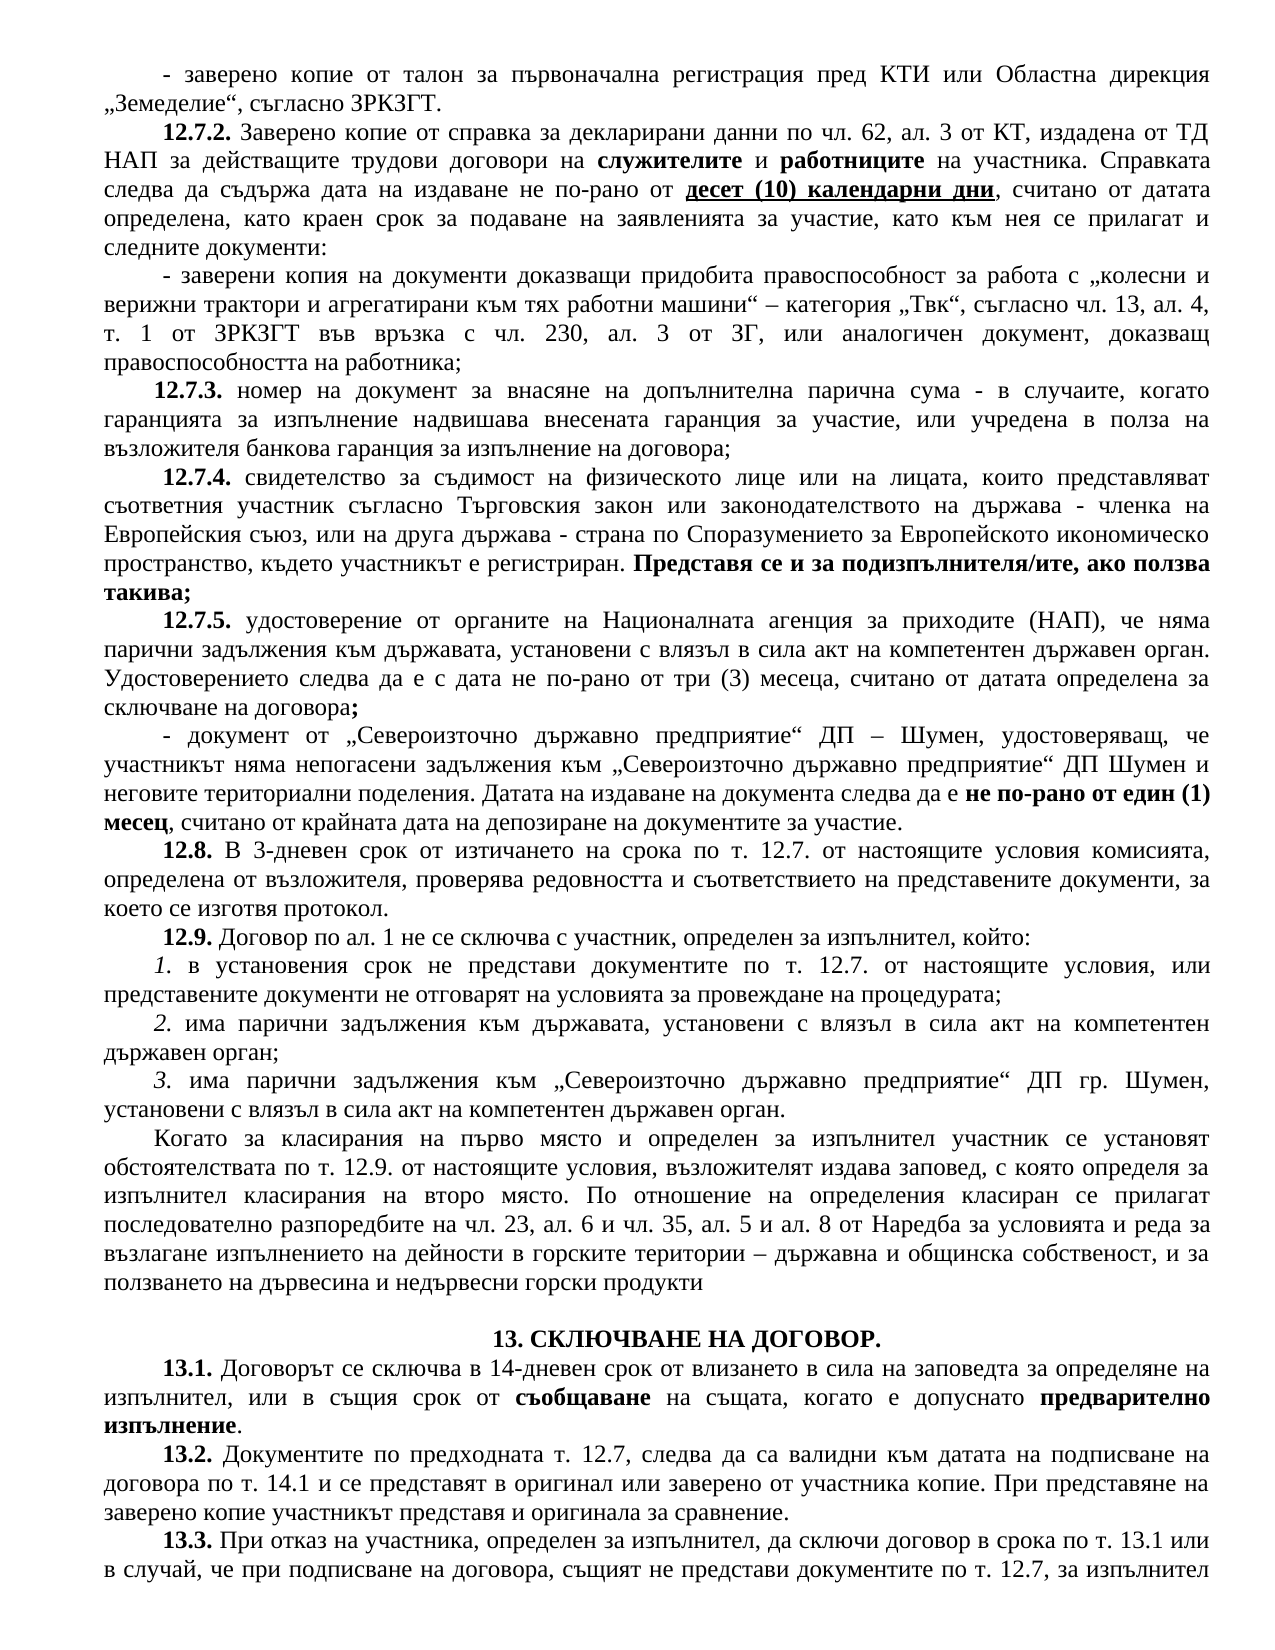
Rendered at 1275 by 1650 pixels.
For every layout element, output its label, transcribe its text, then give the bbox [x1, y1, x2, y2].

text 1. в установения срок не представи документите по т. 12.7. от настоящите условия, или представените документи не отговарят на условията за провеждане на процедурата; [103, 950, 1211, 1008]
text 13.2. Документите по предходната т. 12.7, следва да са валидни към датата на подписване на договора по т. 14.1 и се представят в оригинал или заверено от участника копие. При представяне на заверено копие участникът представя и оригинала за сравнение. [103, 1439, 1211, 1525]
text - документ от „Североизточно държавно предприятие“ ДП – Шумен, удостоверяващ, че участникът няма непогасени задължения към „Североизточно държавно предприятие“ ДП Шумен и неговите териториални поделения. Датата на издаване на документа следва да е не по-рано от един (1) месец, считано от крайната дата на депозиране на документите за участие. [103, 720, 1211, 835]
text Когато за класирания на първо място и определен за изпълнител участник се установят обстоятелствата по т. 12.9. от настоящите условия, възложителят издава заповед, с която определя за изпълнител класирания на второ място. По отношение на определения класиран се прилагат последователно разпоредбите на чл. 23, ал. 6 и чл. 35, ал. 5 и ал. 8 от Наредба за условията и реда за възлагане изпълнението на дейности в горските територии – държавна и общинска собственост, и за ползването на дървесина и недървесни горски продукти [103, 1123, 1211, 1295]
text 13. СКЛЮЧВАНЕ НА ДОГОВОР. [103, 1324, 1211, 1353]
text - заверено копие от талон за първоначална регистрация пред КТИ или Областна дирекция „Земеделие“, съгласно ЗРКЗГТ. [103, 59, 1211, 117]
text 2. има парични задължения към държавата, установени с влязъл в сила акт на компетентен държавен орган; [103, 1008, 1211, 1065]
text 3. има парични задължения към „Североизточно държавно предприятие“ ДП гр. Шумен, установени с влязъл в сила акт на компетентен държавен орган. [103, 1065, 1211, 1123]
text 12.7.5. удостоверение от органите на Националната агенция за приходите (НАП), че няма парични задължения към държавата, установени с влязъл в сила акт на компетентен държавен орган. Удостоверението следва да е с дата не по-рано от три (3) месеца, считано от датата определена за сключване на договора; [103, 605, 1211, 720]
text 13.1. Договорът се сключва в 14-дневен срок от влизането в сила на заповедта за определяне на изпълнител, или в същия срок от съобщаване на същата, когато е допуснато предварително изпълнение. [103, 1353, 1211, 1439]
text - заверени копия на документи доказващи придобита правоспособност за работа с „колесни и верижни трактори и агрегатирани към тях работни машини“ – категория „Твк“, съгласно чл. 13, ал. 4, т. 1 от ЗРКЗГТ във връзка с чл. 230, ал. 3 от ЗГ, или аналогичен документ, доказващ правоспособността на работника; [103, 260, 1211, 375]
text 12.7.3. номер на документ за внасяне на допълнителна парична сума - в случаите, когато гаранцията за изпълнение надвишава внесената гаранция за участие, или учредена в полза на възложителя банкова гаранция за изпълнение на договора; [103, 375, 1211, 462]
text 12.9. Договор по ал. 1 не се сключва с участник, определен за изпълнител, който: [103, 922, 1211, 950]
text 12.7.4. свидетелство за съдимост на физическото лице или на лицата, които представляват съответния участник съгласно Търговския закон или законодателството на държава - членка на Европейския съюз, или на друга държава - страна по Споразумението за Европейското икономическо пространство, където участникът е регистриран. Представя се и за подизпълнителя/ите, ако ползва такива; [103, 462, 1211, 605]
text 12.8. В 3-дневен срок от изтичането на срока по т. 12.7. от настоящите условия комисията, определена от възложителя, проверява редовността и съответствието на представените документи, за което се изготвя протокол. [103, 835, 1211, 922]
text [103, 1525, 1211, 1583]
text 12.7.2. Заверено копие от справка за декларирани данни по чл. 62, ал. 3 от КТ, издадена от ТД НАП за действащите трудови договори на служителите и работниците на участника. Справката следва да съдържа дата на издаване не по-рано от десет (10) календарни дни, считано от датата определена, като краен срок за подаване на заявленията за участие, като към нея се прилагат и следните документи: [103, 117, 1211, 260]
